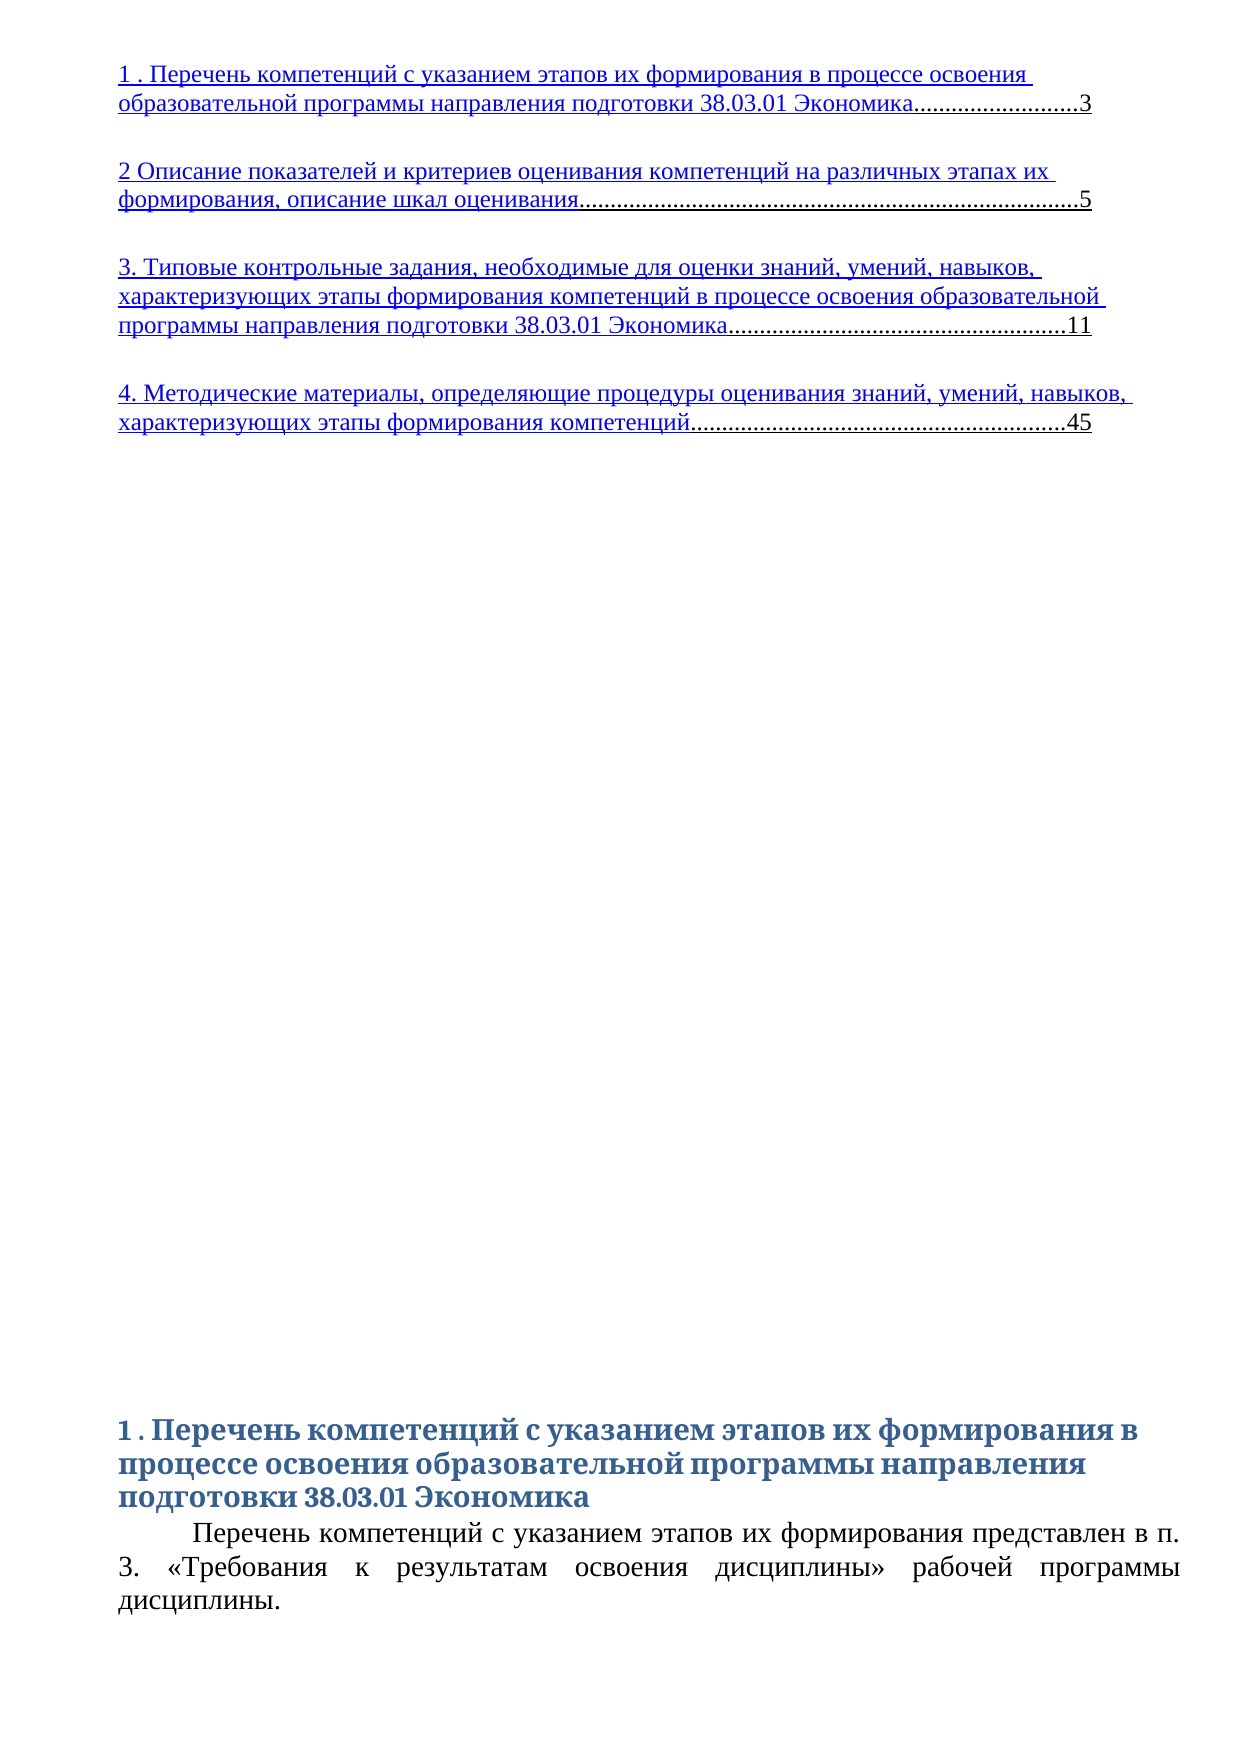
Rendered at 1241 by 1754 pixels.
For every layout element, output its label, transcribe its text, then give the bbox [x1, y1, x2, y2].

text Перечень компетенций с указанием этапов их формирования представлен в п. 3. «Требования к результатам освоения дисциплины» рабочей программы дисциплины. [118, 1515, 1181, 1616]
text 1 . Перечень компетенций с указанием этапов их формирования в процессе освоения образовательной программы направления подготовки 38.03.01 Экономика [118, 1414, 1181, 1515]
